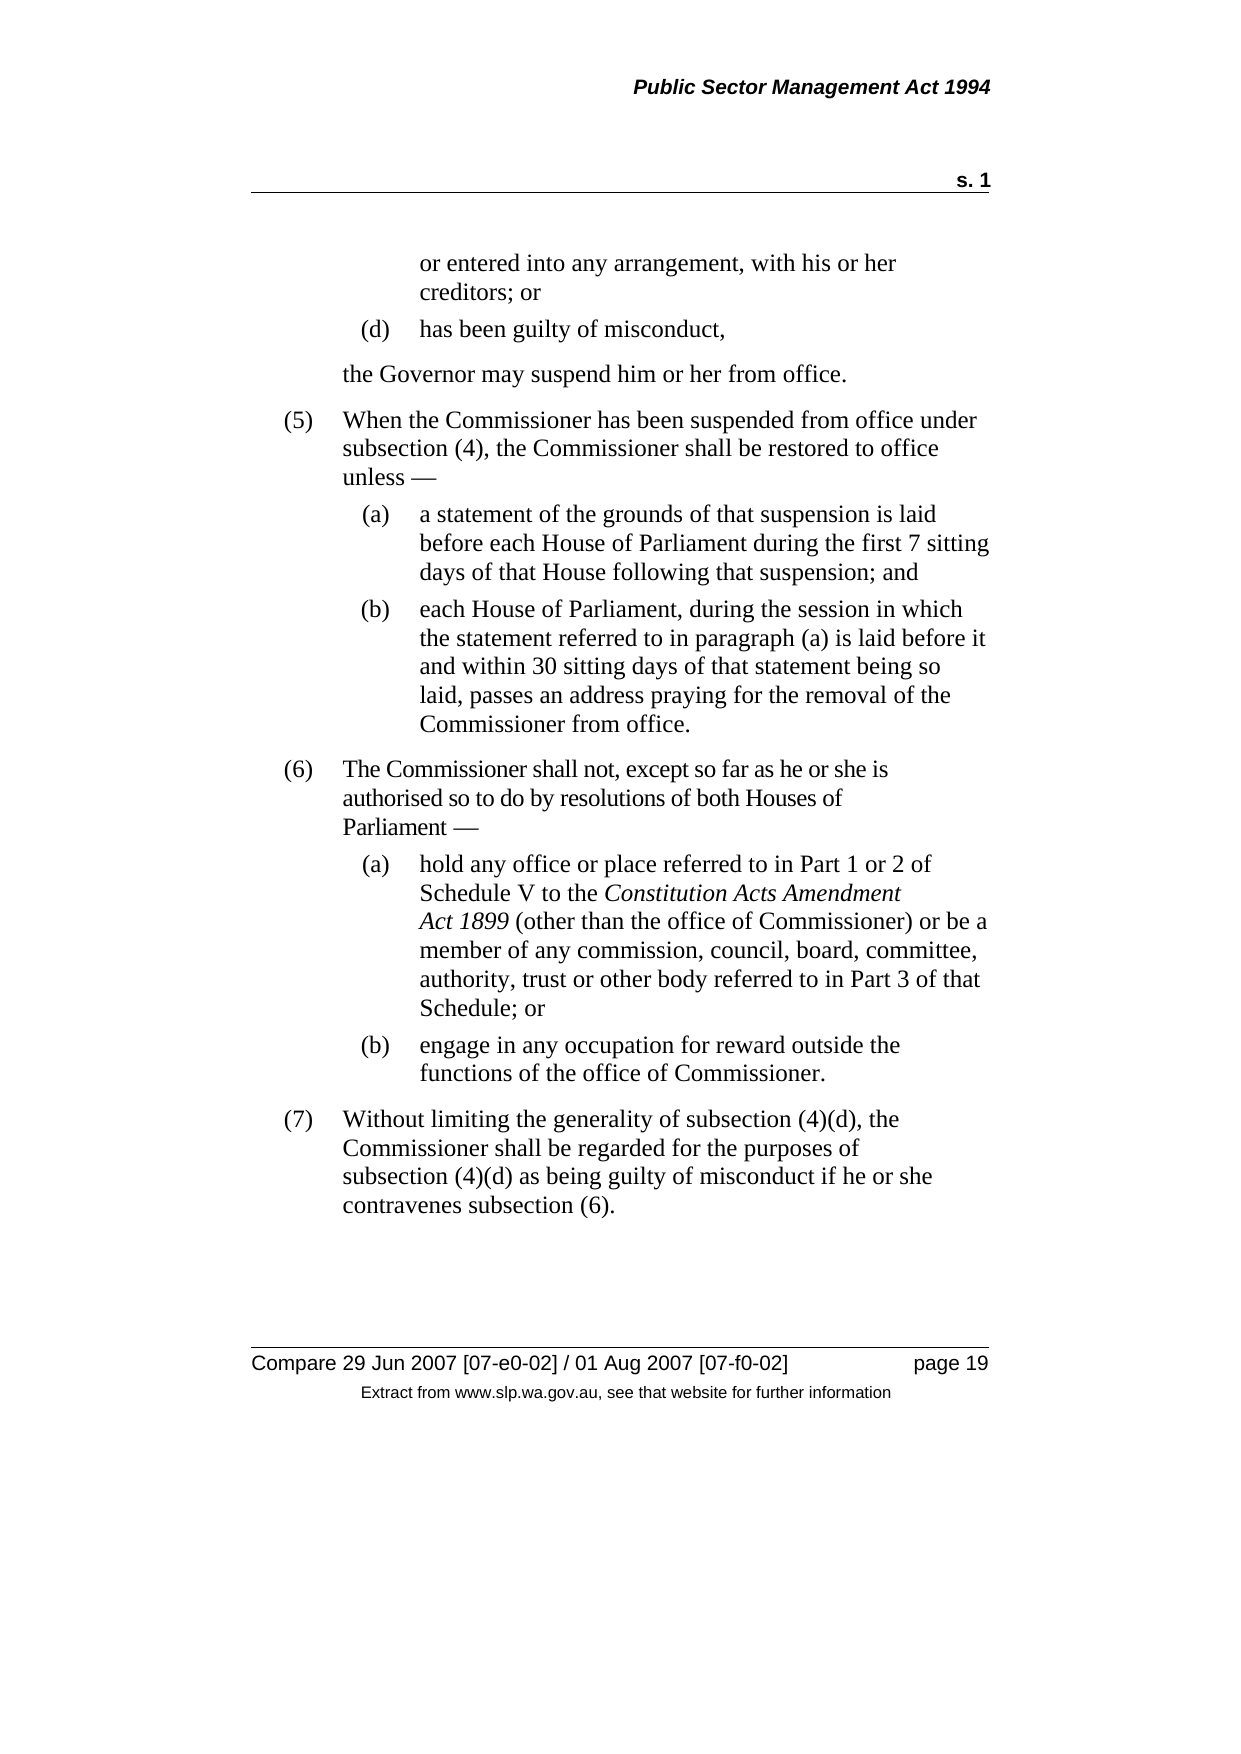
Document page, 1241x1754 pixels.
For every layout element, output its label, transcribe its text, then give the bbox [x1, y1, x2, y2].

text (a) a statement of the grounds of that suspension is laid before each House of Parliament during the first 7 sitting days of that House following that suspension; and [251, 499, 989, 586]
text (7) Without limiting the generality of subsection (4)(d), the Commissioner shall be regarded for the purposes of subsection (4)(d) as being guilty of misconduct if he or she contravenes subsection (6). [251, 1104, 989, 1219]
text (b) each House of Parliament, during the session in which the statement referred to in paragraph (a) is laid before it and within 30 sitting days of that statement being so laid, passes an address praying for the removal of the Commissioner from office. [251, 594, 989, 738]
text (5) When the Commissioner has been suspended from office under subsection (4), the Commissioner shall be restored to office unless — [251, 405, 989, 491]
text (a) hold any office or place referred to in Part 1 or 2 of Schedule V to the Constitution Acts Amendment Act 1899 (other than the office of Commissioner) or be a member of any commission, council, board, committee, authority, trust or other body referred to in Part 3 of that Schedule; or [251, 849, 989, 1021]
text (b) engage in any occupation for reward outside the functions of the office of Commissioner. [251, 1030, 989, 1087]
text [251, 248, 989, 306]
text (6) The Commissioner shall not, except so far as he or she is authorised so to do by resolutions of both Houses of Parliament — [251, 754, 989, 841]
text the Governor may suspend him or her from office. [251, 359, 989, 388]
text (d) has been guilty of misconduct, [251, 314, 989, 343]
